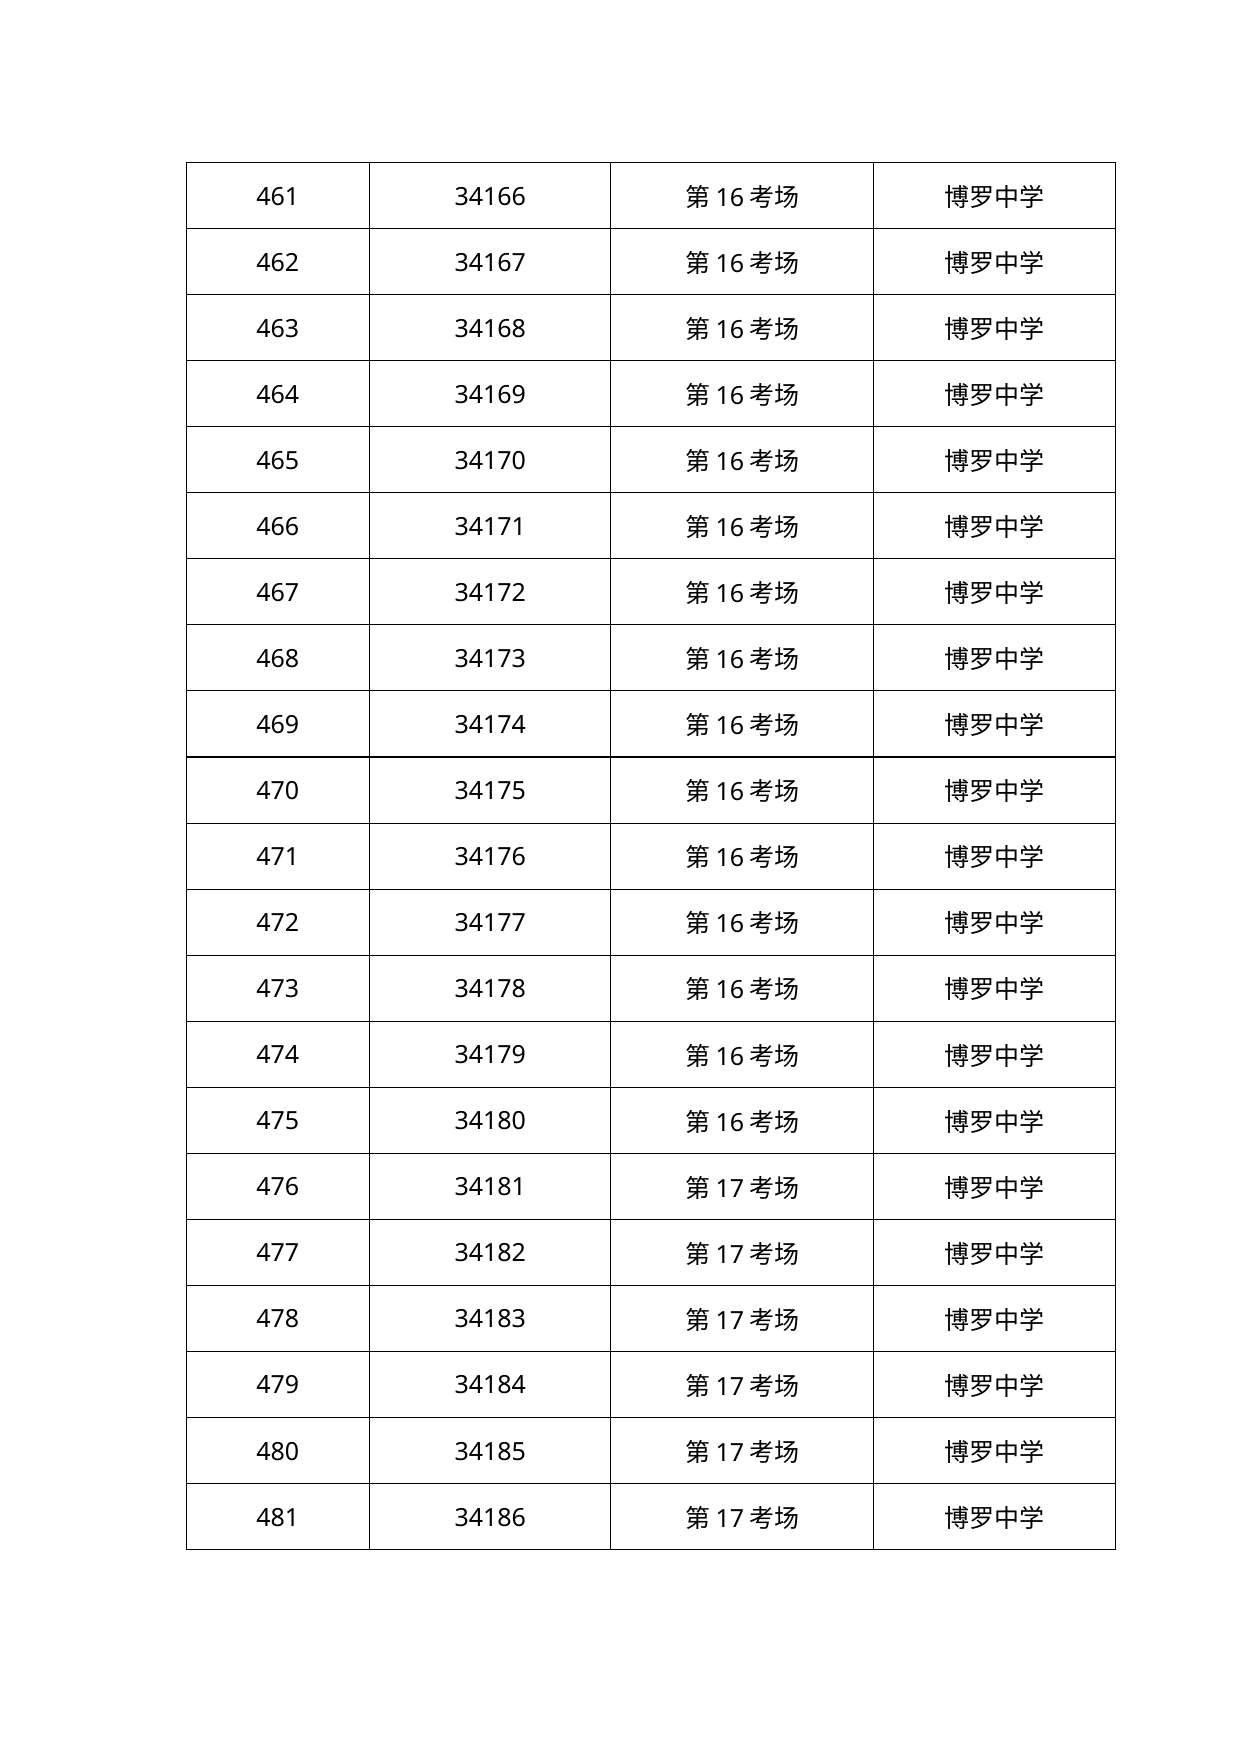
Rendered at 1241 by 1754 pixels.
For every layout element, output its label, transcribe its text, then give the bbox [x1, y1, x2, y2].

table_cell 472 [187, 890, 369, 954]
table_cell 34177 [370, 890, 610, 954]
table_cell 463 [187, 295, 369, 360]
table_cell 第17考场 [611, 1286, 873, 1351]
table_cell 博罗中学 [874, 427, 1115, 492]
table_cell 第16考场 [611, 229, 873, 294]
table_cell 第16考场 [611, 956, 873, 1021]
table_cell 478 [187, 1286, 369, 1351]
table_cell 第17考场 [611, 1418, 873, 1483]
table_cell 第16考场 [611, 295, 873, 360]
table_cell 第16考场 [611, 559, 873, 624]
table_cell 博罗中学 [874, 758, 1115, 822]
table_cell 博罗中学 [874, 824, 1115, 888]
table_cell 34176 [370, 824, 610, 888]
table_cell 第16考场 [611, 691, 873, 756]
table_cell 465 [187, 427, 369, 492]
table_cell 466 [187, 493, 369, 558]
table_cell 34180 [370, 1088, 610, 1153]
table_cell 461 [187, 163, 369, 228]
table_cell 第16考场 [611, 758, 873, 822]
table_cell 468 [187, 625, 369, 690]
table_cell 博罗中学 [874, 956, 1115, 1021]
table_cell 34183 [370, 1286, 610, 1351]
table_cell 第17考场 [611, 1484, 873, 1549]
table_cell 464 [187, 361, 369, 426]
table_cell 471 [187, 824, 369, 888]
table_cell 博罗中学 [874, 1352, 1115, 1417]
table_cell 博罗中学 [874, 493, 1115, 558]
table_cell 博罗中学 [874, 559, 1115, 624]
table_cell 博罗中学 [874, 691, 1115, 756]
table_cell 34173 [370, 625, 610, 690]
table_cell 34169 [370, 361, 610, 426]
table_cell 第17考场 [611, 1154, 873, 1219]
table_cell 第16考场 [611, 493, 873, 558]
table_cell 34184 [370, 1352, 610, 1417]
table_cell 第17考场 [611, 1352, 873, 1417]
table_cell 34174 [370, 691, 610, 756]
table_cell 34179 [370, 1022, 610, 1087]
table_cell 博罗中学 [874, 1088, 1115, 1153]
table_cell 481 [187, 1484, 369, 1549]
table_cell 第16考场 [611, 824, 873, 888]
table_cell 博罗中学 [874, 1286, 1115, 1351]
table_cell 34178 [370, 956, 610, 1021]
table_cell 34168 [370, 295, 610, 360]
table_cell 34182 [370, 1220, 610, 1285]
table_cell 469 [187, 691, 369, 756]
table_cell 第16考场 [611, 1088, 873, 1153]
table_cell 第16考场 [611, 361, 873, 426]
table_cell 477 [187, 1220, 369, 1285]
table_cell 博罗中学 [874, 1484, 1115, 1549]
table_cell 博罗中学 [874, 163, 1115, 228]
table_cell 34167 [370, 229, 610, 294]
table_cell 473 [187, 956, 369, 1021]
table_cell 博罗中学 [874, 1154, 1115, 1219]
table_cell 博罗中学 [874, 361, 1115, 426]
table_cell 34175 [370, 758, 610, 822]
table_cell 480 [187, 1418, 369, 1483]
table_cell 第16考场 [611, 163, 873, 228]
table_cell 475 [187, 1088, 369, 1153]
table_cell 34185 [370, 1418, 610, 1483]
table_cell 第17考场 [611, 1220, 873, 1285]
table_cell 476 [187, 1154, 369, 1219]
table_cell 博罗中学 [874, 229, 1115, 294]
table_cell 第16考场 [611, 625, 873, 690]
table_cell 470 [187, 758, 369, 822]
table_cell 462 [187, 229, 369, 294]
table_cell 博罗中学 [874, 1220, 1115, 1285]
table_cell 467 [187, 559, 369, 624]
table_cell 479 [187, 1352, 369, 1417]
table_cell 34166 [370, 163, 610, 228]
table_cell 第16考场 [611, 890, 873, 954]
table_cell 博罗中学 [874, 295, 1115, 360]
table_cell 474 [187, 1022, 369, 1087]
table_cell 34181 [370, 1154, 610, 1219]
table_cell 博罗中学 [874, 1022, 1115, 1087]
table_cell 博罗中学 [874, 1418, 1115, 1483]
table_cell 第16考场 [611, 1022, 873, 1087]
table_cell 34171 [370, 493, 610, 558]
table_cell 34186 [370, 1484, 610, 1549]
table_cell 博罗中学 [874, 890, 1115, 954]
table_cell 博罗中学 [874, 625, 1115, 690]
table_cell 34172 [370, 559, 610, 624]
table_cell 第16考场 [611, 427, 873, 492]
table_cell 34170 [370, 427, 610, 492]
